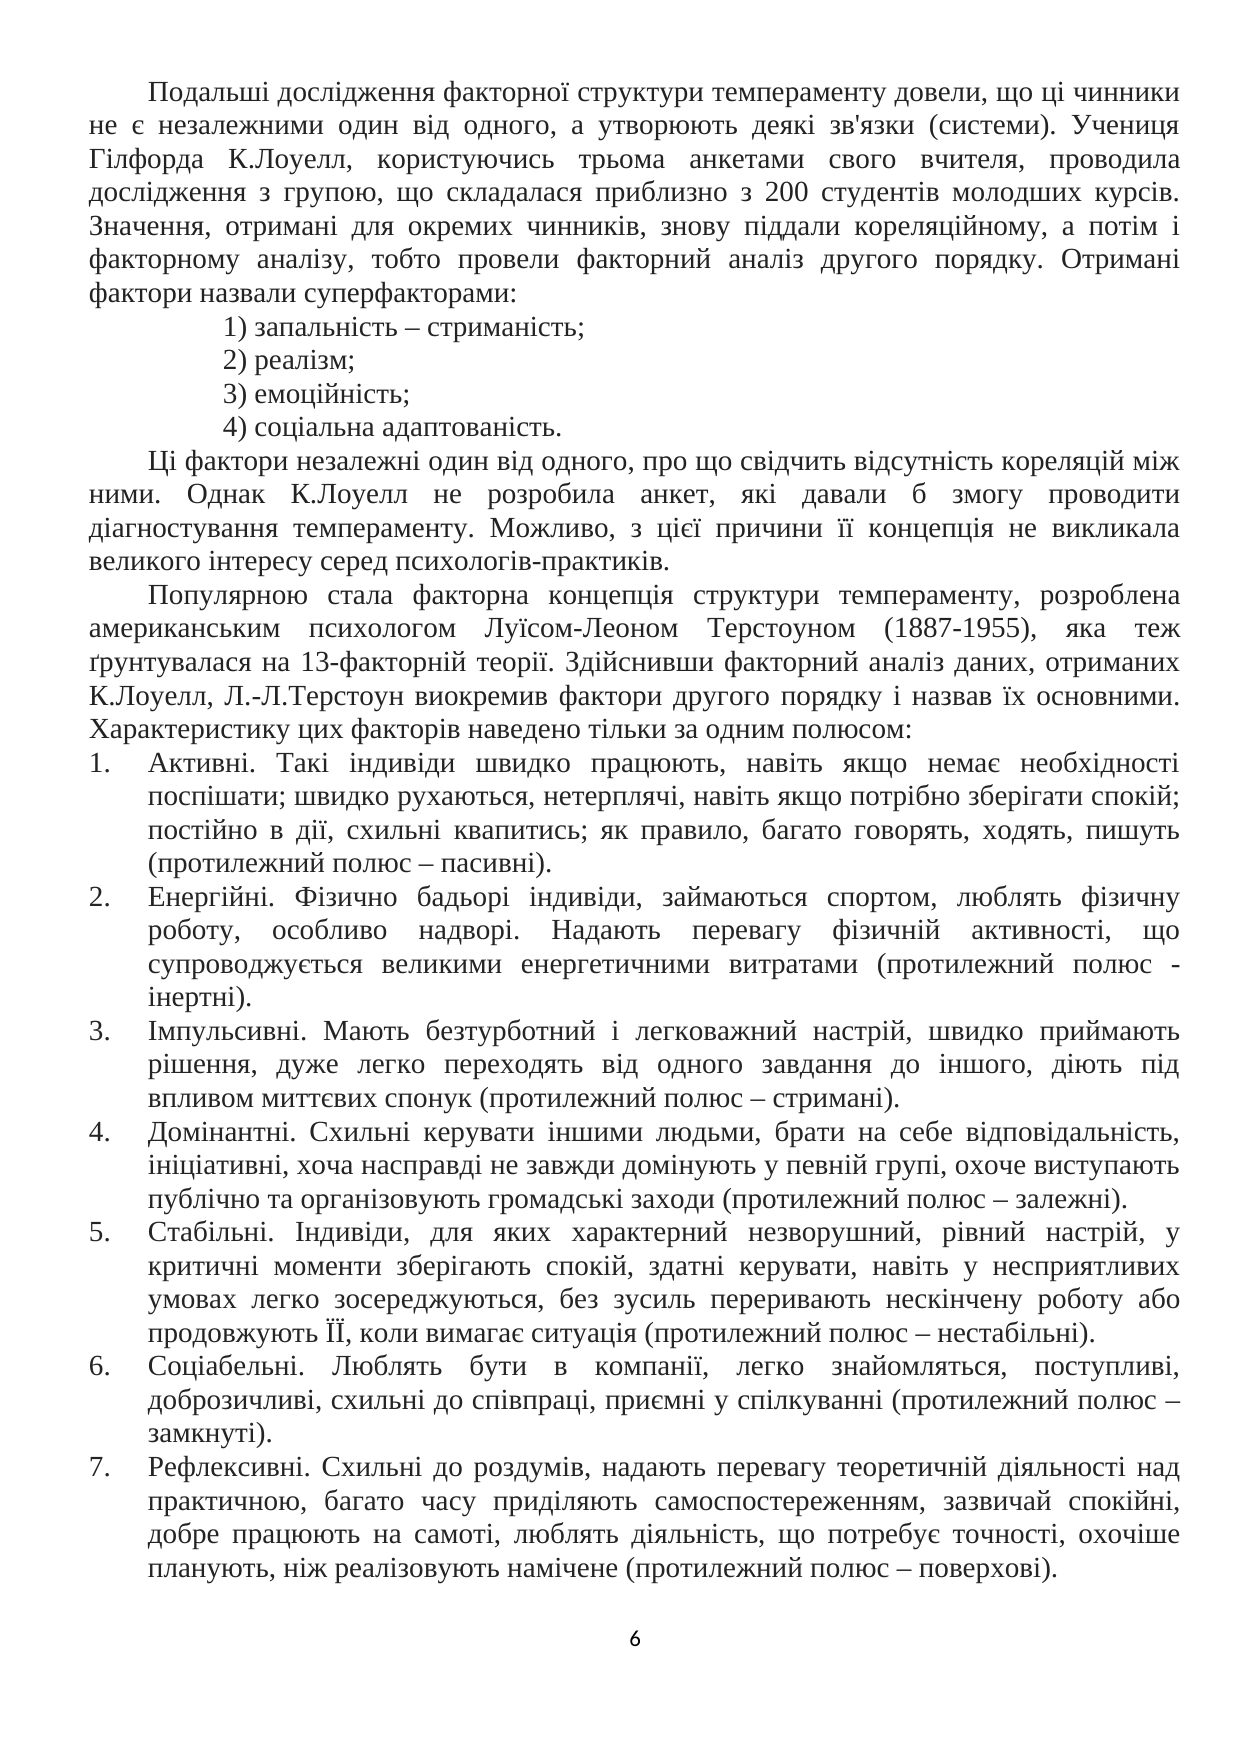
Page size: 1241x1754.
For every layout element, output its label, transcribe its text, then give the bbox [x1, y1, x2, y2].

list Соціабельні. Люблять бути в компанії, легко знайомляться, поступливі, доброзичливі, схильні до співпраці, приємні у спілкуванні (протилежний полюс – замкнуті). [89, 1348, 1181, 1449]
list Стабільні. Індивіди, для яких характерний незворушний, рівний настрій, у критичні моменти зберігають спокій, здатні керувати, навіть у несприятливих умовах легко зосереджуються, без зусиль переривають нескінчену роботу або продовжують ЇЇ, коли вимагає ситуація (протилежний полюс – нестабільні). [89, 1214, 1181, 1348]
text 4) соціальна адаптованість. [223, 409, 1181, 443]
text 2) реалізм; [223, 342, 1181, 376]
text Подальші дослідження факторної структури темпераменту довели, що ці чинники не є незалежними один від одного, а утворюють деякі зв'язки (системи). Учениця Гілфорда К.Лоуелл, користуючись трьома анкетами свого вчителя, проводила дослідження з групою, що складалася приблизно з 200 студентів молодших курсів. Значення, отримані для окремих чинників, знову піддали кореляційному, а потім і факторному аналізу, тобто провели факторний аналіз другого порядку. Отримані фактори назвали суперфакторами: [89, 74, 1181, 309]
list Рефлексивні. Схильні до роздумів, надають перевагу теоретичній діяльності над практичною, багато часу приділяють самоспостереженням, зазвичай спокійні, добре працюють на самоті, люблять діяльність, що потребує точності, охочіше планують, ніж реалізовують намічене (протилежний полюс – поверхові). [89, 1449, 1181, 1583]
text Ці фактори незалежні один від одного, про що свідчить відсутність кореляцій між ними. Однак К.Лоуелл не розробила анкет, які давали б змогу проводити діагностування темпераменту. Можливо, з цієї причини її концепція не викликала великого інтересу серед психологів-практиків. [89, 443, 1181, 577]
text Популярною стала факторна концепція структури темпераменту, розроблена американським психологом Луїсом-Леоном Терстоуном (1887-1955), яка теж ґрунтувалася на 13-факторній теорії. Здійснивши факторний аналіз даних, отриманих К.Лоуелл, Л.-Л.Терстоун виокремив фактори другого порядку і назвав їх основними. Характеристику цих факторів наведено тільки за одним полюсом: [89, 577, 1181, 745]
list Енергійні. Фізично бадьорі індивіди, займаються спортом, люблять фізичну роботу, особливо надворі. Надають перевагу фізичній активності, що супроводжується великими енергетичними витратами (протилежний полюс - інертні). [89, 879, 1181, 1013]
list Активні. Такі індивіди швидко працюють, навіть якщо немає необхідності поспішати; швидко рухаються, нетерплячі, навіть якщо потрібно зберігати спокій; постійно в дії, схильні квапитись; як правило, багато говорять, ходять, пишуть (протилежний полюс – пасивні). [89, 745, 1181, 879]
list Імпульсивні. Мають безтурботний і легковажний настрій, швидко приймають рішення, дуже легко переходять від одного завдання до іншого, діють під впливом миттєвих спонук (протилежний полюс – стримані). [89, 1013, 1181, 1114]
list Домінантні. Схильні керувати іншими людьми, брати на себе відповідальність, ініціативні, хоча насправді не завжди домінують у певній групі, охоче виступають публічно та організовують громадські заходи (протилежний полюс – залежні). [89, 1114, 1181, 1214]
text 1) запальність – стриманість; [223, 309, 1181, 342]
text 3) емоційність; [223, 376, 1181, 409]
